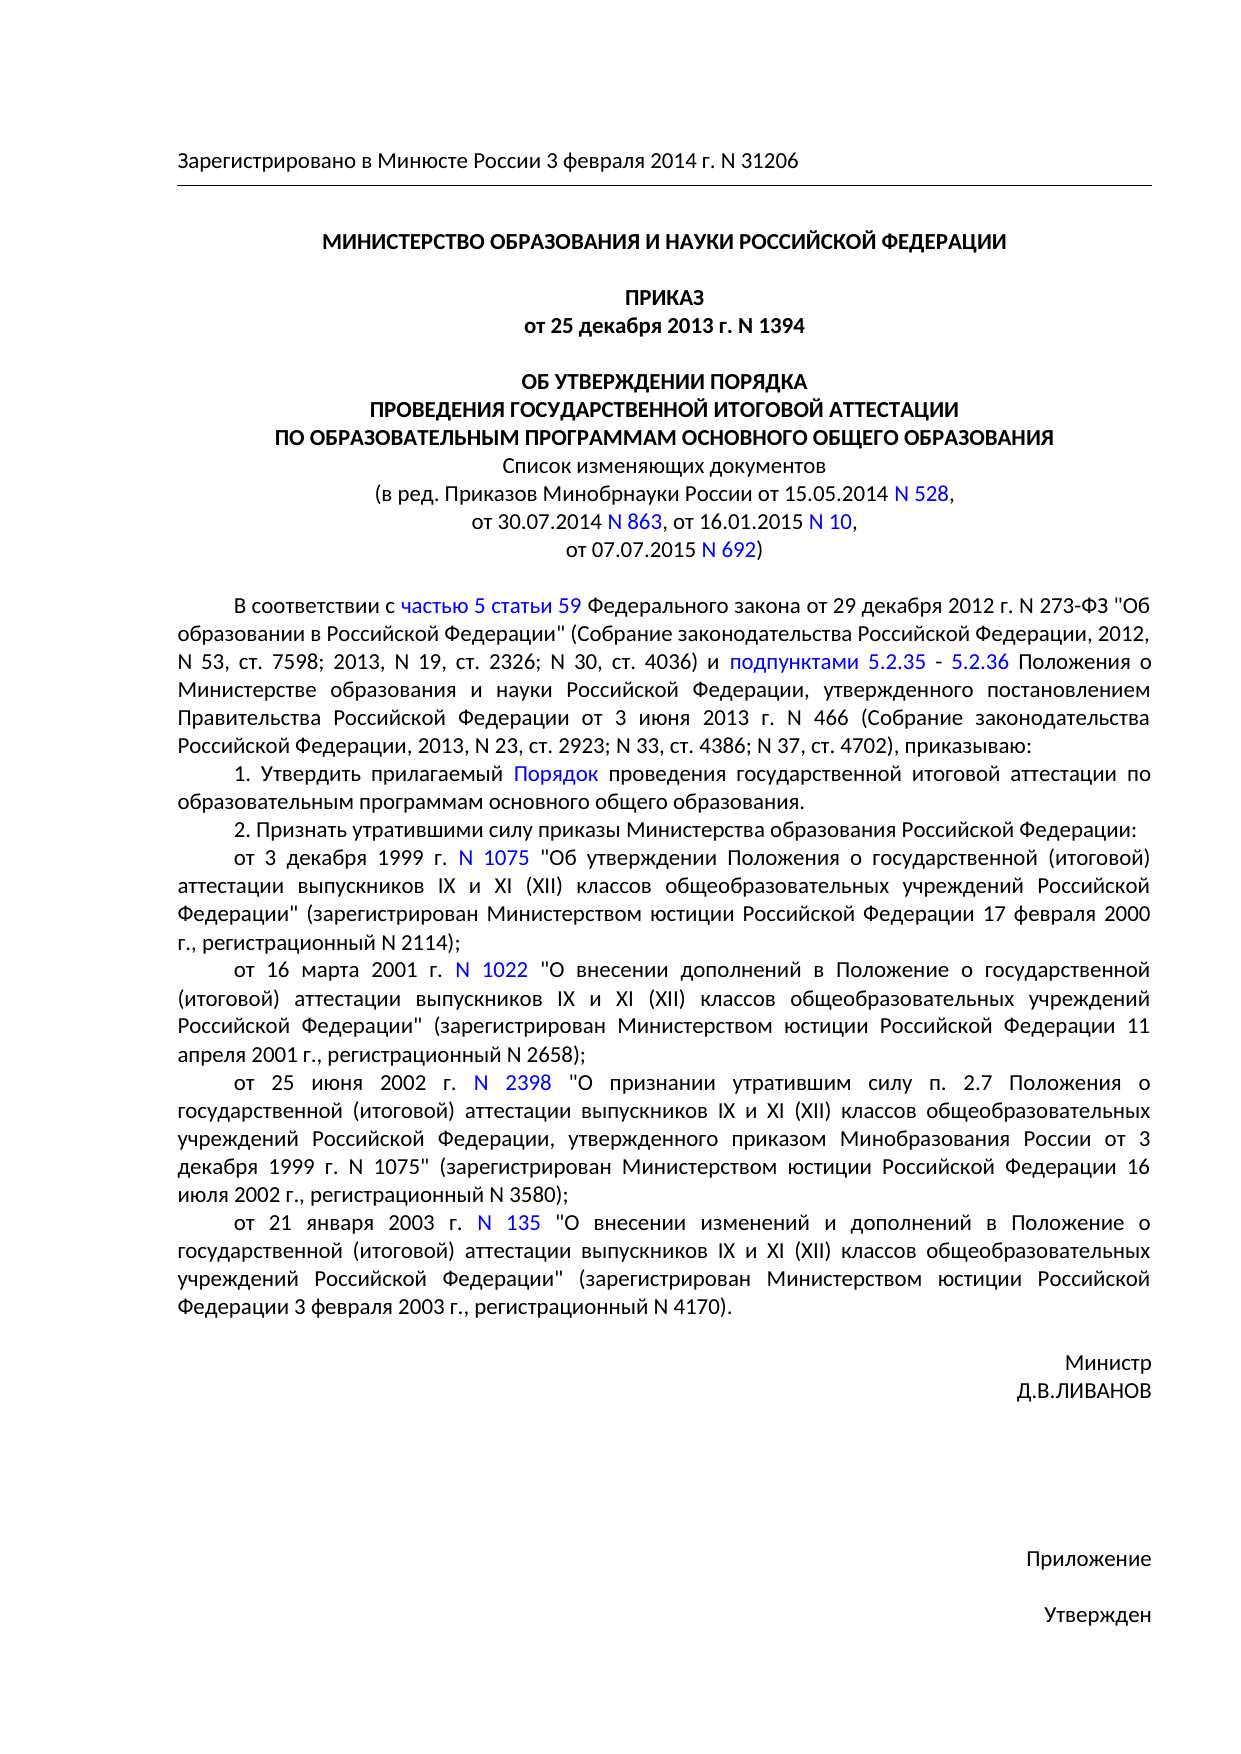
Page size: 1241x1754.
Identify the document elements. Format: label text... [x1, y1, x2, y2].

text 1. Утвердить прилагаемый Порядок проведения государственной итоговой аттестации по образовательным программам основного общего образования. [177, 759, 1152, 816]
text от 21 января 2003 г. N 135 "О внесении изменений и дополнений в Положение о государственной (итоговой) аттестации выпускников IX и XI (XII) классов общеобразовательных учреждений Российской Федерации" (зарегистрирован Министерством юстиции Российской Федерации 3 февраля 2003 г., регистрационный N 4170). [177, 1208, 1152, 1320]
title ПРОВЕДЕНИЯ ГОСУДАРСТВЕННОЙ ИТОГОВОЙ АТТЕСТАЦИИ [177, 395, 1152, 423]
title МИНИСТЕРСТВО ОБРАЗОВАНИЯ И НАУКИ РОССИЙСКОЙ ФЕДЕРАЦИИ [177, 227, 1152, 255]
text Список изменяющих документов [177, 451, 1152, 479]
title от 25 декабря 2013 г. N 1394 [177, 311, 1152, 339]
text от 3 декабря 1999 г. N 1075 "Об утверждении Положения о государственной (итоговой) аттестации выпускников IX и XI (XII) классов общеобразовательных учреждений Российской Федерации" (зарегистрирован Министерством юстиции Российской Федерации 17 февраля 2000 г., регистрационный N 2114); [177, 843, 1152, 956]
title ОБ УТВЕРЖДЕНИИ ПОРЯДКА [177, 367, 1152, 395]
text Д.В.ЛИВАНОВ [177, 1376, 1152, 1404]
text от 16 марта 2001 г. N 1022 "О внесении дополнений в Положение о государственной (итоговой) аттестации выпускников IX и XI (XII) классов общеобразовательных учреждений Российской Федерации" (зарегистрирован Министерством юстиции Российской Федерации 11 апреля 2001 г., регистрационный N 2658); [177, 956, 1152, 1068]
text В соответствии с частью 5 статьи 59 Федерального закона от 29 декабря 2012 г. N 273-ФЗ "Об образовании в Российской Федерации" (Собрание законодательства Российской Федерации, 2012, N 53, ст. 7598; 2013, N 19, ст. 2326; N 30, ст. 4036) и подпунктами 5.2.35 - 5.2.36 Положения о Министерстве образования и науки Российской Федерации, утвержденного постановлением Правительства Российской Федерации от 3 июня 2013 г. N 466 (Собрание законодательства Российской Федерации, 2013, N 23, ст. 2923; N 33, ст. 4386; N 37, ст. 4702), приказываю: [177, 591, 1152, 759]
title ПО ОБРАЗОВАТЕЛЬНЫМ ПРОГРАММАМ ОСНОВНОГО ОБЩЕГО ОБРАЗОВАНИЯ [177, 423, 1152, 451]
text от 25 июня 2002 г. N 2398 "О признании утратившим силу п. 2.7 Положения о государственной (итоговой) аттестации выпускников IX и XI (XII) классов общеобразовательных учреждений Российской Федерации, утвержденного приказом Минобразования России от 3 декабря 1999 г. N 1075" (зарегистрирован Министерством юстиции Российской Федерации 16 июля 2002 г., регистрационный N 3580); [177, 1068, 1152, 1208]
text от 07.07.2015 N 692) [177, 535, 1152, 563]
text 2. Признать утратившими силу приказы Министерства образования Российской Федерации: [177, 816, 1152, 843]
text Утвержден [177, 1600, 1152, 1628]
text (в ред. Приказов Минобрнауки России от 15.05.2014 N 528, [177, 479, 1152, 507]
text Министр [177, 1348, 1152, 1376]
title ПРИКАЗ [177, 283, 1152, 311]
text Зарегистрировано в Минюсте России 3 февраля 2014 г. N 31206 [177, 146, 1152, 174]
text Приложение [177, 1544, 1152, 1572]
text от 30.07.2014 N 863, от 16.01.2015 N 10, [177, 507, 1152, 535]
